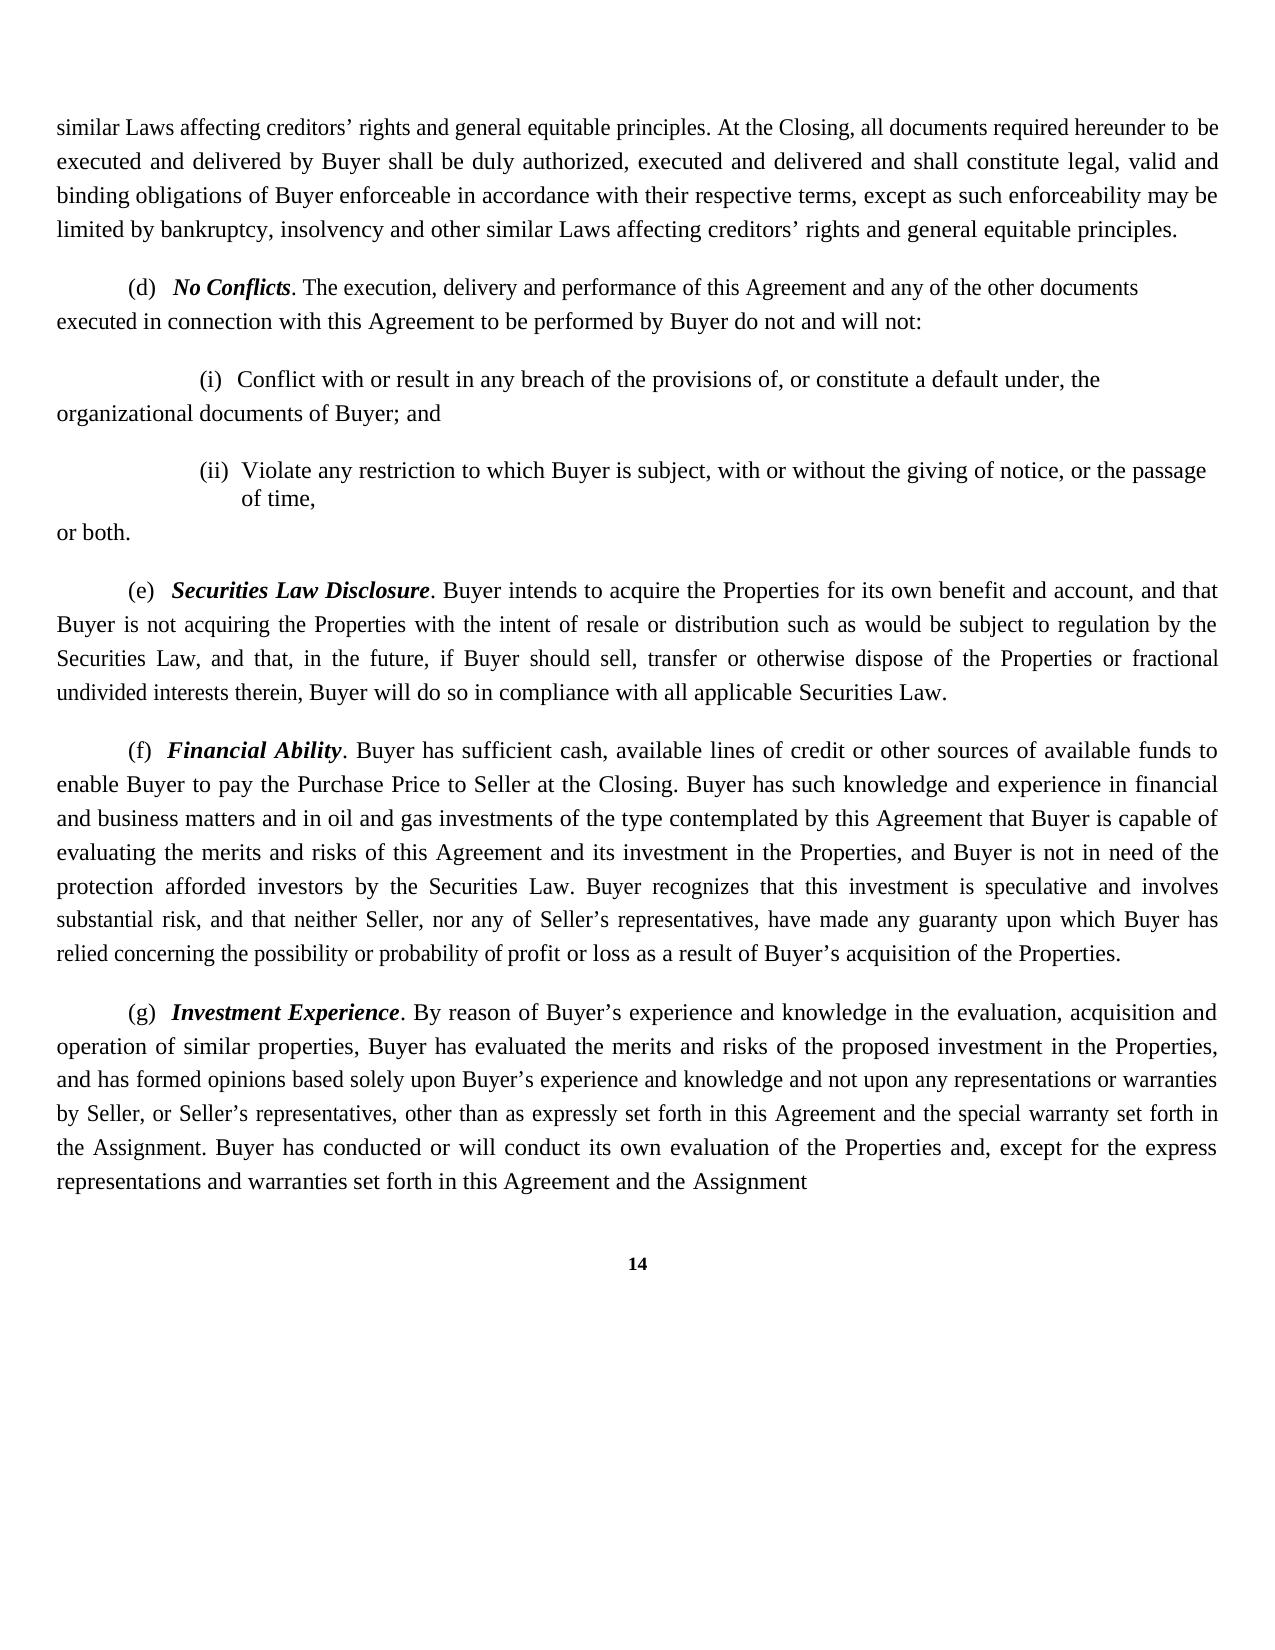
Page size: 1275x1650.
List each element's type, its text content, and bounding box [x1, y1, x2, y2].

text 14 [361, 1253, 914, 1274]
list Violate any restriction to which Buyer is subject, with or without the giving of notice, or the passage of time, [199, 456, 1231, 512]
list Conflict with or result in any breach of the provisions of, or constitute a default under, the organizational documents of Buyer; and [56, 365, 1218, 426]
text similar Laws affecting creditors’ rights and general equitable principles. At the Closing, all documents required hereunder to be executed and delivered by Buyer shall be duly authorized, executed and delivered and shall constitute legal, valid and binding obligations of Buyer enforceable in accordance with their respective terms, except as such enforceability may be limited by bankruptcy, insolvency and other similar Laws affecting creditors’ rights and general equitable principles. [56, 113, 1219, 242]
list No Conflicts. The execution, delivery and performance of this Agreement and any of the other documents executed in connection with this Agreement to be performed by Buyer do not and will not: [56, 273, 1218, 334]
text or both. [56, 518, 1231, 546]
list Securities Law Disclosure. Buyer intends to acquire the Properties for its own benefit and account, and that Buyer is not acquiring the Properties with the intent of resale or distribution such as would be subject to regulation by the Securities Law, and that, in the future, if Buyer should sell, transfer or otherwise dispose of the Properties or fractional undivided interests therein, Buyer will do so in compliance with all applicable Securities Law. [56, 576, 1219, 706]
list Investment Experience. By reason of Buyer’s experience and knowledge in the evaluation, acquisition and operation of similar properties, Buyer has evaluated the merits and risks of the proposed investment in the Properties, and has formed opinions based solely upon Buyer’s experience and knowledge and not upon any representations or warranties by Seller, or Seller’s representatives, other than as expressly set forth in this Agreement and the special warranty set forth in the Assignment. Buyer has conducted or will conduct its own evaluation of the Properties and, except for the express representations and warranties set forth in this Agreement and the Assignment [56, 998, 1219, 1195]
list Financial Ability. Buyer has sufficient cash, available lines of credit or other sources of available funds to enable Buyer to pay the Purchase Price to Seller at the Closing. Buyer has such knowledge and experience in financial and business matters and in oil and gas investments of the type contemplated by this Agreement that Buyer is capable of evaluating the merits and risks of this Agreement and its investment in the Properties, and Buyer is not in need of the protection afforded investors by the Securities Law. Buyer recognizes that this investment is speculative and involves substantial risk, and that neither Seller, nor any of Seller’s representatives, have made any guaranty upon which Buyer has relied concerning the possibility or probability of profit or loss as a result of Buyer’s acquisition of the Properties. [56, 736, 1219, 967]
